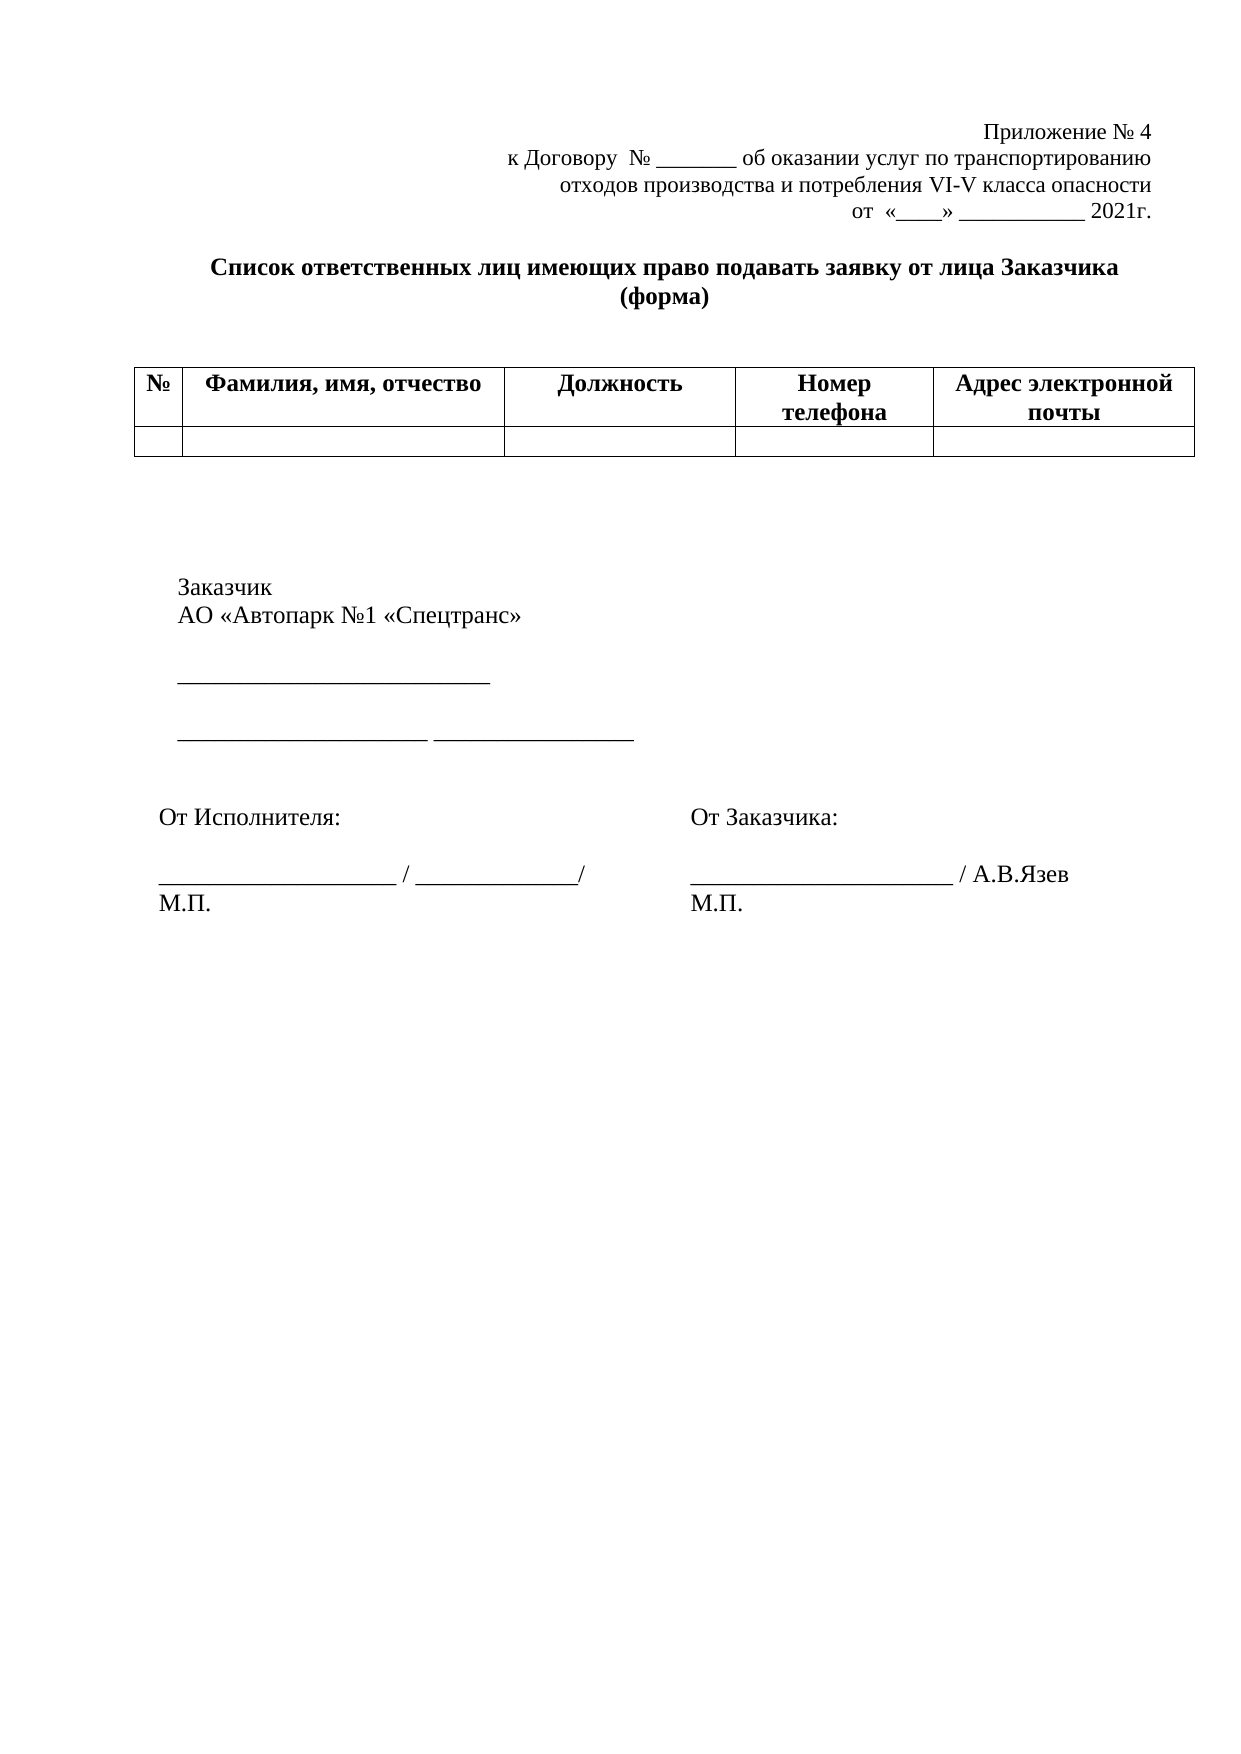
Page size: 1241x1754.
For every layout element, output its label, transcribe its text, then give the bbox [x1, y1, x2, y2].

table_cell [135, 427, 182, 456]
table_header Должность [505, 368, 735, 426]
table_cell [736, 427, 933, 456]
table_header Фамилия, имя, отчество [183, 368, 504, 426]
text Список ответственных лиц имеющих право подавать заявку от лица Заказчика [177, 252, 1152, 281]
table_cell [934, 427, 1194, 456]
table_header От Исполнителя: ___________________ / _____________/ М.П. [147, 802, 635, 945]
text Заказчик [177, 572, 1152, 600]
table_header Адрес электронной почты [934, 368, 1194, 426]
text отходов производства и потребления VI-V класса опасности [177, 171, 1152, 197]
text АО «Автопарк №1 «Спецтранс» [177, 600, 1152, 629]
text Приложение № 4 [177, 118, 1152, 144]
table_header № [135, 368, 182, 426]
text (форма) [177, 281, 1152, 310]
table_header Номер телефона [736, 368, 933, 426]
table_header От Заказчика: _____________________ / А.В.Язев М.П. [635, 802, 1182, 945]
table_cell [183, 427, 504, 456]
text ____________________ ________________ [177, 715, 1152, 744]
text к Договору № _______ об оказании услуг по транспортированию [177, 144, 1152, 171]
text _________________________ [177, 658, 1152, 687]
table_cell [505, 427, 735, 456]
text от «____» ___________ 2021г. [177, 197, 1152, 223]
